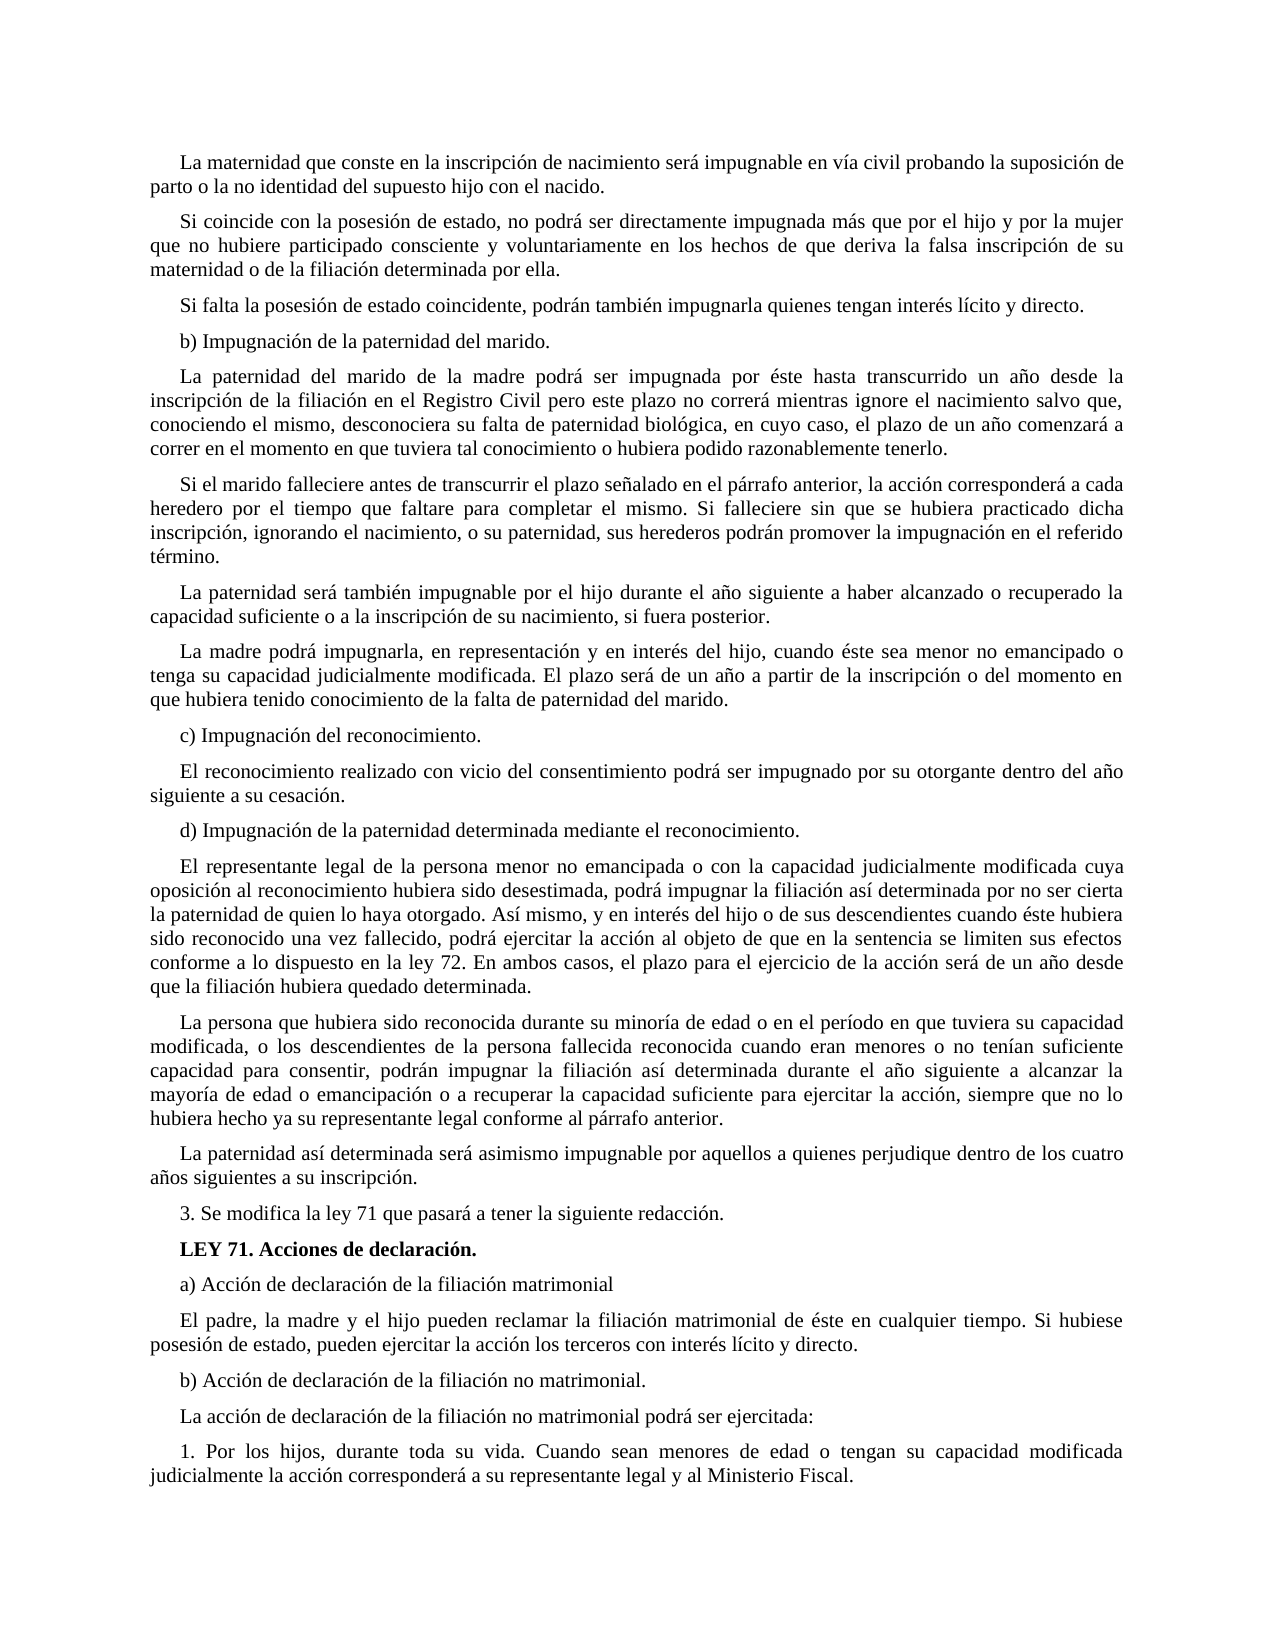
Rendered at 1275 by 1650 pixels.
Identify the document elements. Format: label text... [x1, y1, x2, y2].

text LEY 71. Acciones de declaración. [150, 1237, 1125, 1261]
text La maternidad que conste en la inscripción de nacimiento será impugnable en vía civil probando la suposición de parto o la no identidad del supuesto hijo con el nacido. [150, 150, 1125, 198]
text 3. Se modifica la ley 71 que pasará a tener la siguiente redacción. [150, 1201, 1125, 1225]
text La persona que hubiera sido reconocida durante su minoría de edad o en el período en que tuviera su capacidad modificada, o los descendientes de la persona fallecida reconocida cuando eran menores o no tenían suficiente capacidad para consentir, podrán impugnar la filiación así determinada durante el año siguiente a alcanzar la mayoría de edad o emancipación o a recuperar la capacidad suficiente para ejercitar la acción, siempre que no lo hubiera hecho ya su representante legal conforme al párrafo anterior. [150, 1010, 1125, 1130]
text La paternidad así determinada será asimismo impugnable por aquellos a quienes perjudique dentro de los cuatro años siguientes a su inscripción. [150, 1142, 1125, 1189]
text c) Impugnación del reconocimiento. [150, 723, 1125, 747]
text Si coincide con la posesión de estado, no podrá ser directamente impugnada más que por el hijo y por la mujer que no hubiere participado consciente y voluntariamente en los hechos de que deriva la falsa inscripción de su maternidad o de la filiación determinada por ella. [150, 210, 1125, 282]
text d) Impugnación de la paternidad determinada mediante el reconocimiento. [150, 819, 1125, 843]
text El representante legal de la persona menor no emancipada o con la capacidad judicialmente modificada cuya oposición al reconocimiento hubiera sido desestimada, podrá impugnar la filiación así determinada por no ser cierta la paternidad de quien lo haya otorgado. Así mismo, y en interés del hijo o de sus descendientes cuando éste hubiera sido reconocido una vez fallecido, podrá ejercitar la acción al objeto de que en la sentencia se limiten sus efectos conforme a lo dispuesto en la ley 72. En ambos casos, el plazo para el ejercicio de la acción será de un año desde que la filiación hubiera quedado determinada. [150, 854, 1125, 998]
text La paternidad del marido de la madre podrá ser impugnada por éste hasta transcurrido un año desde la inscripción de la filiación en el Registro Civil pero este plazo no correrá mientras ignore el nacimiento salvo que, conociendo el mismo, desconociera su falta de paternidad biológica, en cuyo caso, el plazo de un año comenzará a correr en el momento en que tuviera tal conocimiento o hubiera podido razonablemente tenerlo. [150, 365, 1125, 461]
text b) Impugnación de la paternidad del marido. [150, 329, 1125, 353]
text La acción de declaración de la filiación no matrimonial podrá ser ejercitada: [150, 1404, 1125, 1428]
text El padre, la madre y el hijo pueden reclamar la filiación matrimonial de éste en cualquier tiempo. Si hubiese posesión de estado, pueden ejercitar la acción los terceros con interés lícito y directo. [150, 1308, 1125, 1356]
text La paternidad será también impugnable por el hijo durante el año siguiente a haber alcanzado o recuperado la capacidad suficiente o a la inscripción de su nacimiento, si fuera posterior. [150, 580, 1125, 628]
text Si falta la posesión de estado coincidente, podrán también impugnarla quienes tengan interés lícito y directo. [150, 293, 1125, 317]
text a) Acción de declaración de la filiación matrimonial [150, 1273, 1125, 1297]
text 1. Por los hijos, durante toda su vida. Cuando sean menores de edad o tengan su capacidad modificada judicialmente la acción corresponderá a su representante legal y al Ministerio Fiscal. [150, 1439, 1125, 1487]
text El reconocimiento realizado con vicio del consentimiento podrá ser impugnado por su otorgante dentro del año siguiente a su cesación. [150, 759, 1125, 807]
text b) Acción de declaración de la filiación no matrimonial. [150, 1368, 1125, 1392]
text La madre podrá impugnarla, en representación y en interés del hijo, cuando éste sea menor no emancipado o tenga su capacidad judicialmente modificada. El plazo será de un año a partir de la inscripción o del momento en que hubiera tenido conocimiento de la falta de paternidad del marido. [150, 640, 1125, 712]
text Si el marido falleciere antes de transcurrir el plazo señalado en el párrafo anterior, la acción corresponderá a cada heredero por el tiempo que faltare para completar el mismo. Si falleciere sin que se hubiera practicado dicha inscripción, ignorando el nacimiento, o su paternidad, sus herederos podrán promover la impugnación en el referido término. [150, 472, 1125, 568]
